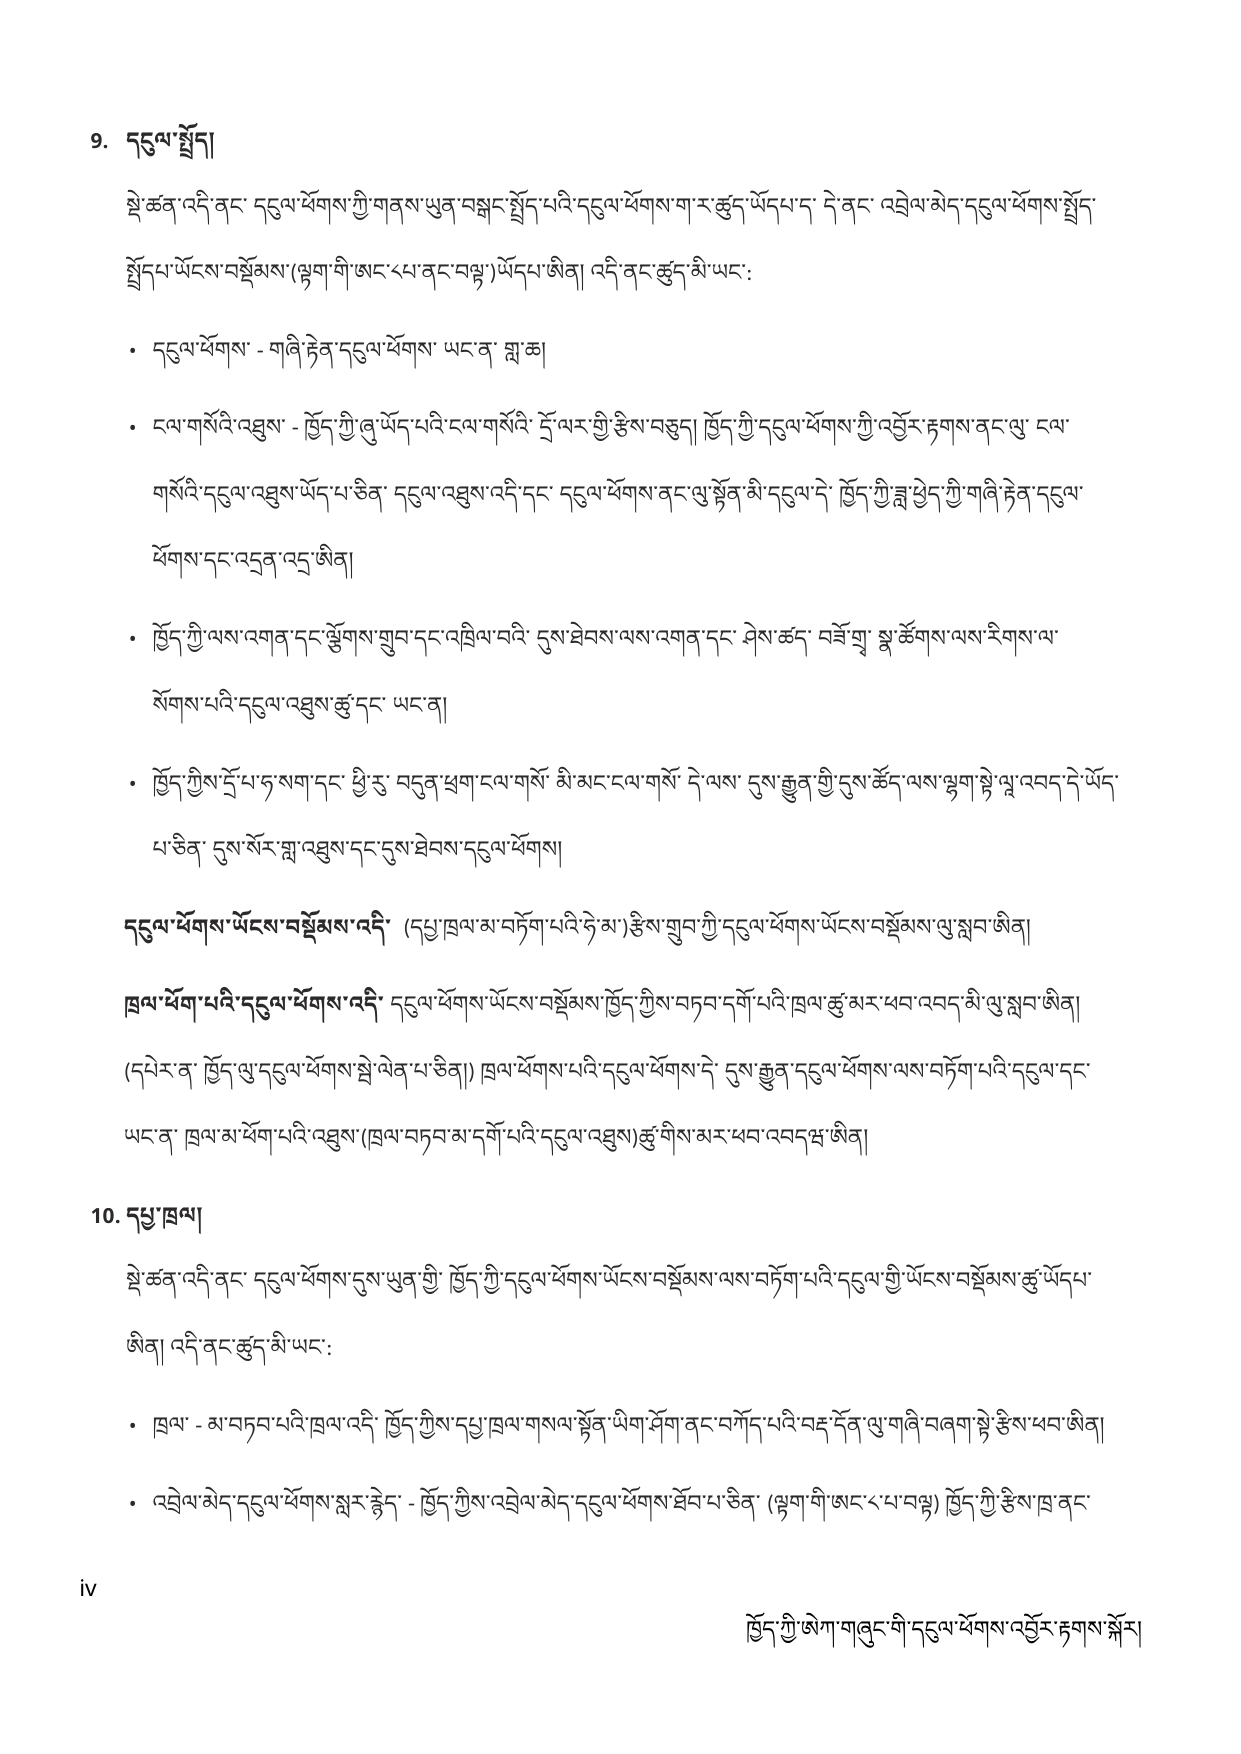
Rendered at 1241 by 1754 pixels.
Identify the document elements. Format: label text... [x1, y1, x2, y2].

list ངལ་གསོའི་འཐུས་ - ཁྱོད་ཀྱི་ཞུ་ཡོད་པའི་ངལ་གསོའི་ དྲོ་ལར་གྱི་རྩིས་བཅུད། ཁྱོད་ཀྱི་དངུལ་ཕོགས་ཀྱི་འབྱོར་རྟགས་ནང་ལུ་ ངལ་གསོའི་དངུལ་འཐུས་ཡོད་པ་ཅིན་ དངུལ་འཐུས་འདི་དང་ དངུལ་ཕོགས་ནང་ལུ་སྟོན་མི་དངུལ་དེ་ ཁྱོད་ཀྱི་ཟླ་ཕྱེད་ཀྱི་གཞི་རྟེན་དངུལ་ཕོགས་དང་འདྲན་འདྲ་ཨིན། [129, 402, 1119, 599]
list དངུལ་ཕོགས་ - གཞི་རྟེན་དངུལ་ཕོགས་ ཡང་ན་ གླ་ཆ། [129, 325, 1144, 389]
list ཁྲལ་ - མ་བཏབ་པའི་ཁྲལ་འདི་ ཁྱོད་ཀྱིས་དཔྱ་ཁྲལ་གསལ་སྟོན་ཡིག་ཤོག་ནང་བཀོད་པའི་བརྡ་དོན་ལུ་གཞི་བཞག་སྟེ་རྩིས་ཕབ་ཨིན། [129, 1400, 1122, 1464]
list ཁྱོད་ཀྱིས་དྲོ་པ་ཧ་སག་དང་ ཕྱི་རུ་ བདུན་ཕྲག་ངལ་གསོ་ མི་མང་ངལ་གསོ་ དེ་ལས་ དུས་རྒྱུན་གྱི་དུས་ཚོད་ལས་ལྷག་སྟེ་ལཱ་འབད་དེ་ཡོད་པ་ཅིན་ དུས་སོར་གླ་འཐུས་དང་དུས་ཐེབས་དངུལ་ཕོགས། [129, 757, 1119, 888]
text ཁྲལ་ཕོག་པའི་དངུལ་ཕོགས་འདི་ དངུལ་ཕོགས་ཡོངས་བསྡོམས་ཁྱོད་ཀྱིས་བཏབ་དགོ་པའི་ཁྲལ་ཚུ་མར་ཕབ་འབད་མི་ལུ་སླབ་ཨིན། (དཔེར་ན་ ཁྱོད་ལུ་དངུལ་ཕོགས་སྦེ་ལེན་པ་ཅིན།) ཁྲལ་ཕོགས་པའི་དངུལ་ཕོགས་དེ་ དུས་རྒྱུན་དངུལ་ཕོགས་ལས་བཏོག་པའི་དངུལ་དང་ ཡང་ན་ ཁྲལ་མ་ཕོག་པའི་འཐུས་(ཁྲལ་བཏབ་མ་དགོ་པའི་དངུལ་འཐུས)ཚུ་གིས་མར་ཕབ་འབདཝ་ཨིན། [123, 979, 1119, 1176]
text སྡེ་ཚན་འདི་ནང་ དངུལ་ཕོགས་ཀྱི་གནས་ཡུན་བསྒང་སྤྲོད་པའི་དངུལ་ཕོགས་ག་ར་ཚུད་ཡོདཔ་ད་ དེ་ནང་ འབྲེལ་མེད་དངུལ་ཕོགས་སྤྲོད་སྤྲོདཔ་ཡོངས་བསྡོམས་(ལྟག་གི་ཨང་༨པ་ནང་བལྟ་)ཡོདཔ་ཨིན། འདི་ནང་ཚུད་མི་ཡང་: [126, 181, 1119, 311]
subtitle དངུལ་སྤྲོད། [90, 115, 1144, 180]
subtitle དཔྱ་ཁྲལ། [90, 1190, 1144, 1254]
list ཁྱོད་ཀྱི་ལས་འགན་དང་ལྕོགས་གྲུབ་དང་འཁྲིལ་བའི་ དུས་ཐེབས་ལས་འགན་དང་ ཤེས་ཚད་ བཟོ་གྲྭ་ སྣ་ཚོགས་ལས་རིགས་ལ་སོགས་པའི་དངུལ་འཐུས་ཚུ་དང་ ཡང་ན། [129, 613, 1094, 744]
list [129, 1478, 1097, 1542]
text སྡེ་ཚན་འདི་ནང་ དངུལ་ཕོགས་དུས་ཡུན་གྱི་ ཁྱོད་ཀྱི་དངུལ་ཕོགས་ཡོངས་བསྡོམས་ལས་བཏོག་པའི་དངུལ་གྱི་ཡོངས་བསྡོམས་ཚུ་ཡོདཔ་ཨིན། འདི་ནང་ཚུད་མི་ཡང་: [126, 1255, 1122, 1386]
text དངུལ་ཕོགས་ཡོངས་བསྡོམས་འདི་ (དཔྱ་ཁྲལ་མ་བཏོག་པའི་ཧེ་མ་)རྩིས་གྲུབ་ཀྱི་དངུལ་ཕོགས་ཡོངས་བསྡོམས་ལུ་སླབ་ཨིན། [123, 902, 1144, 966]
